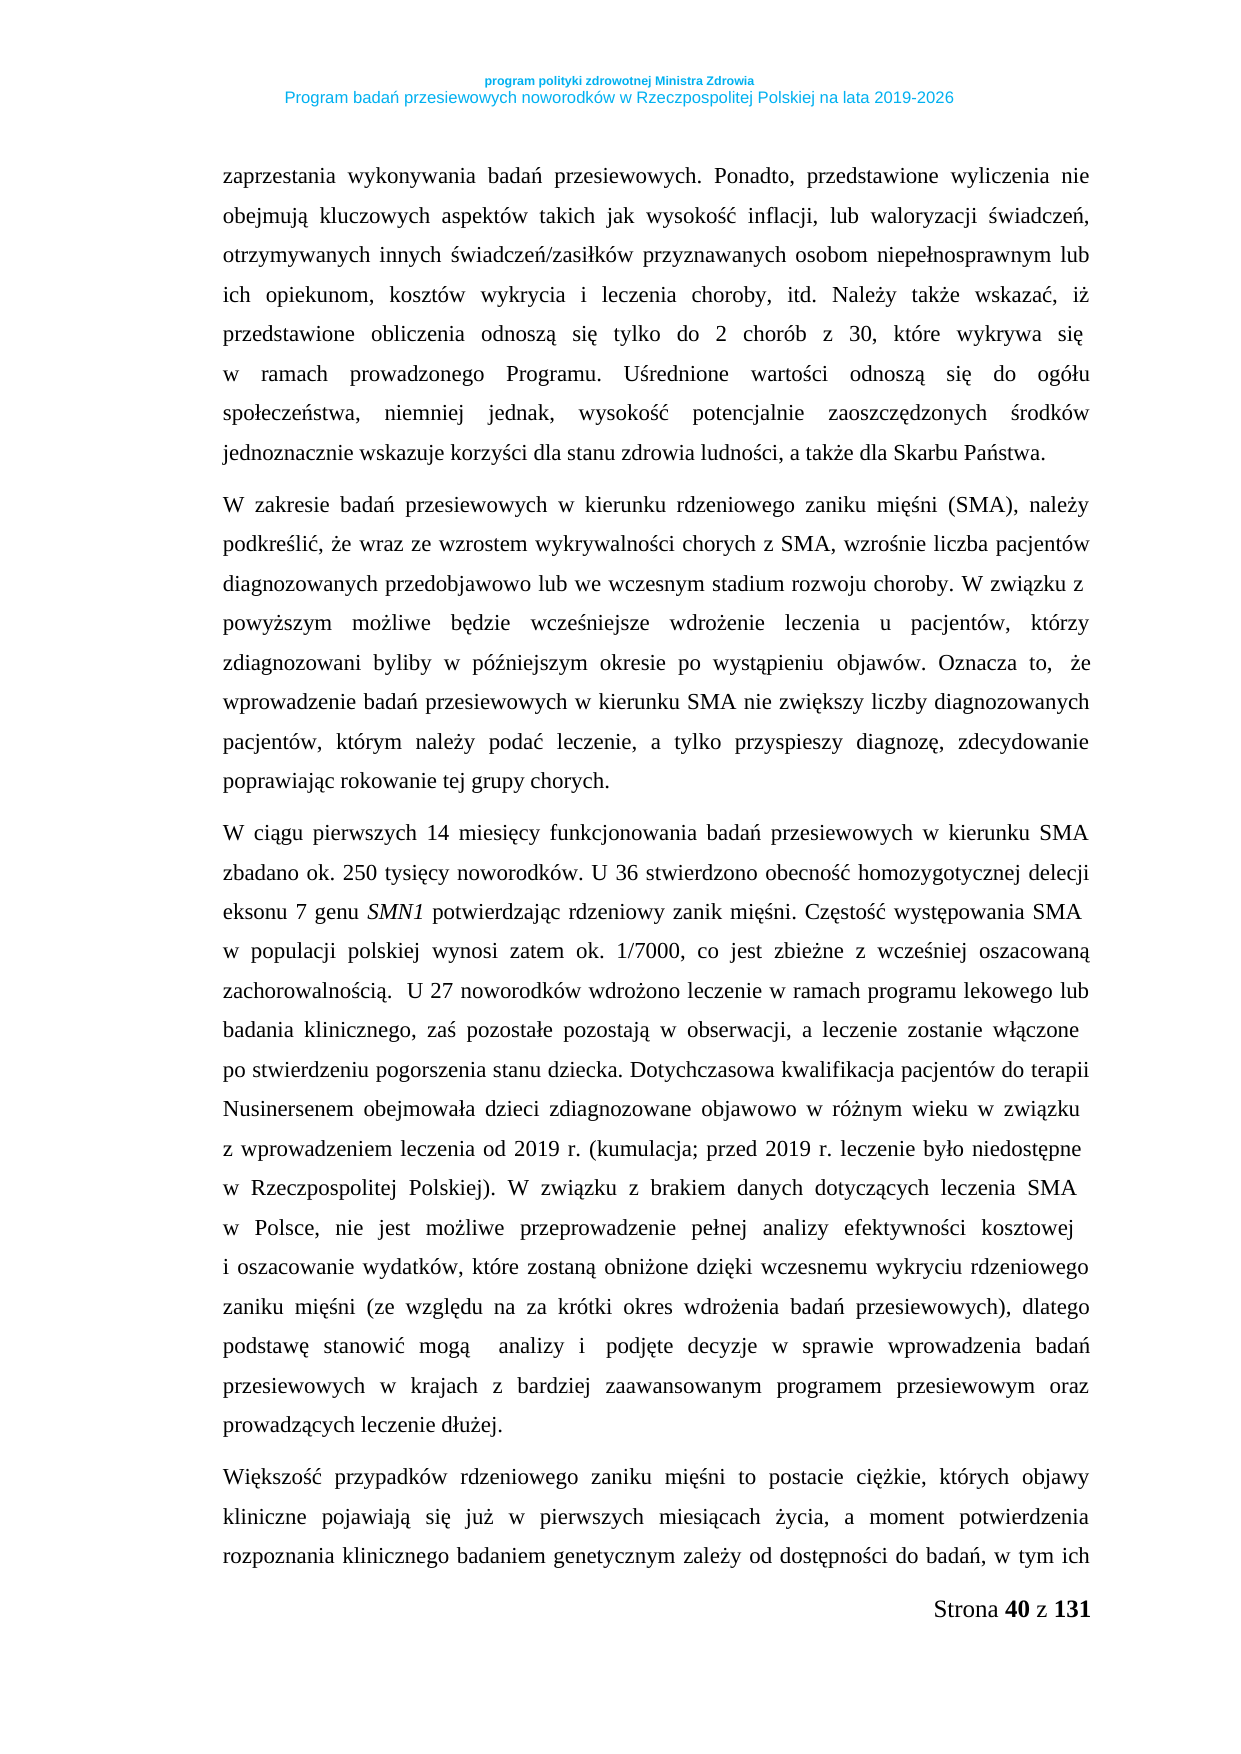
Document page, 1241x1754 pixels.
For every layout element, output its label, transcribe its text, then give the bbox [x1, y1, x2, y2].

text W ciągu pierwszych 14 miesięcy funkcjonowania badań przesiewowych w kierunku SMA zbadano ok. 250 tysięcy noworodków. U 36 stwierdzono obecność homozygotycznej delecji eksonu 7 genu SMN1 potwierdzając rdzeniowy zanik mięśni. Częstość występowania SMA w populacji polskiej wynosi zatem ok. 1/7000, co jest zbieżne z wcześniej oszacowaną zachorowalnością. U 27 noworodków wdrożono leczenie w ramach programu lekowego lub badania klinicznego, zaś pozostałe pozostają w obserwacji, a leczenie zostanie włączone po stwierdzeniu pogorszenia stanu dziecka. Dotychczasowa kwalifikacja pacjentów do terapii Nusinersenem obejmowała dzieci zdiagnozowane objawowo w różnym wieku w związku z wprowadzeniem leczenia od 2019 r. (kumulacja; przed 2019 r. leczenie było niedostępne w Rzeczpospolitej Polskiej). W związku z brakiem danych dotyczących leczenia SMA w Polsce, nie jest możliwe przeprowadzenie pełnej analizy efektywności kosztowej i oszacowanie wydatków, które zostaną obniżone dzięki wczesnemu wykryciu rdzeniowego zaniku mięśni (ze względu na za krótki okres wdrożenia badań przesiewowych), dlatego podstawę stanowić mogą analizy i podjęte decyzje w sprawie wprowadzenia badań przesiewowych w krajach z bardziej zaawansowanym programem przesiewowym oraz prowadzących leczenie dłużej. [223, 819, 1091, 1438]
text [223, 1463, 1091, 1569]
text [223, 162, 1091, 465]
text W zakresie badań przesiewowych w kierunku rdzeniowego zaniku mięśni (SMA), należy podkreślić, że wraz ze wzrostem wykrywalności chorych z SMA, wzrośnie liczba pacjentów diagnozowanych przedobjawowo lub we wczesnym stadium rozwoju choroby. W związku z powyższym możliwe będzie wcześniejsze wdrożenie leczenia u pacjentów, którzy zdiagnozowani byliby w późniejszym okresie po wystąpieniu objawów. Oznacza to, że wprowadzenie badań przesiewowych w kierunku SMA nie zwiększy liczby diagnozowanych pacjentów, którym należy podać leczenie, a tylko przyspieszy diagnozę, zdecydowanie poprawiając rokowanie tej grupy chorych. [223, 491, 1091, 793]
